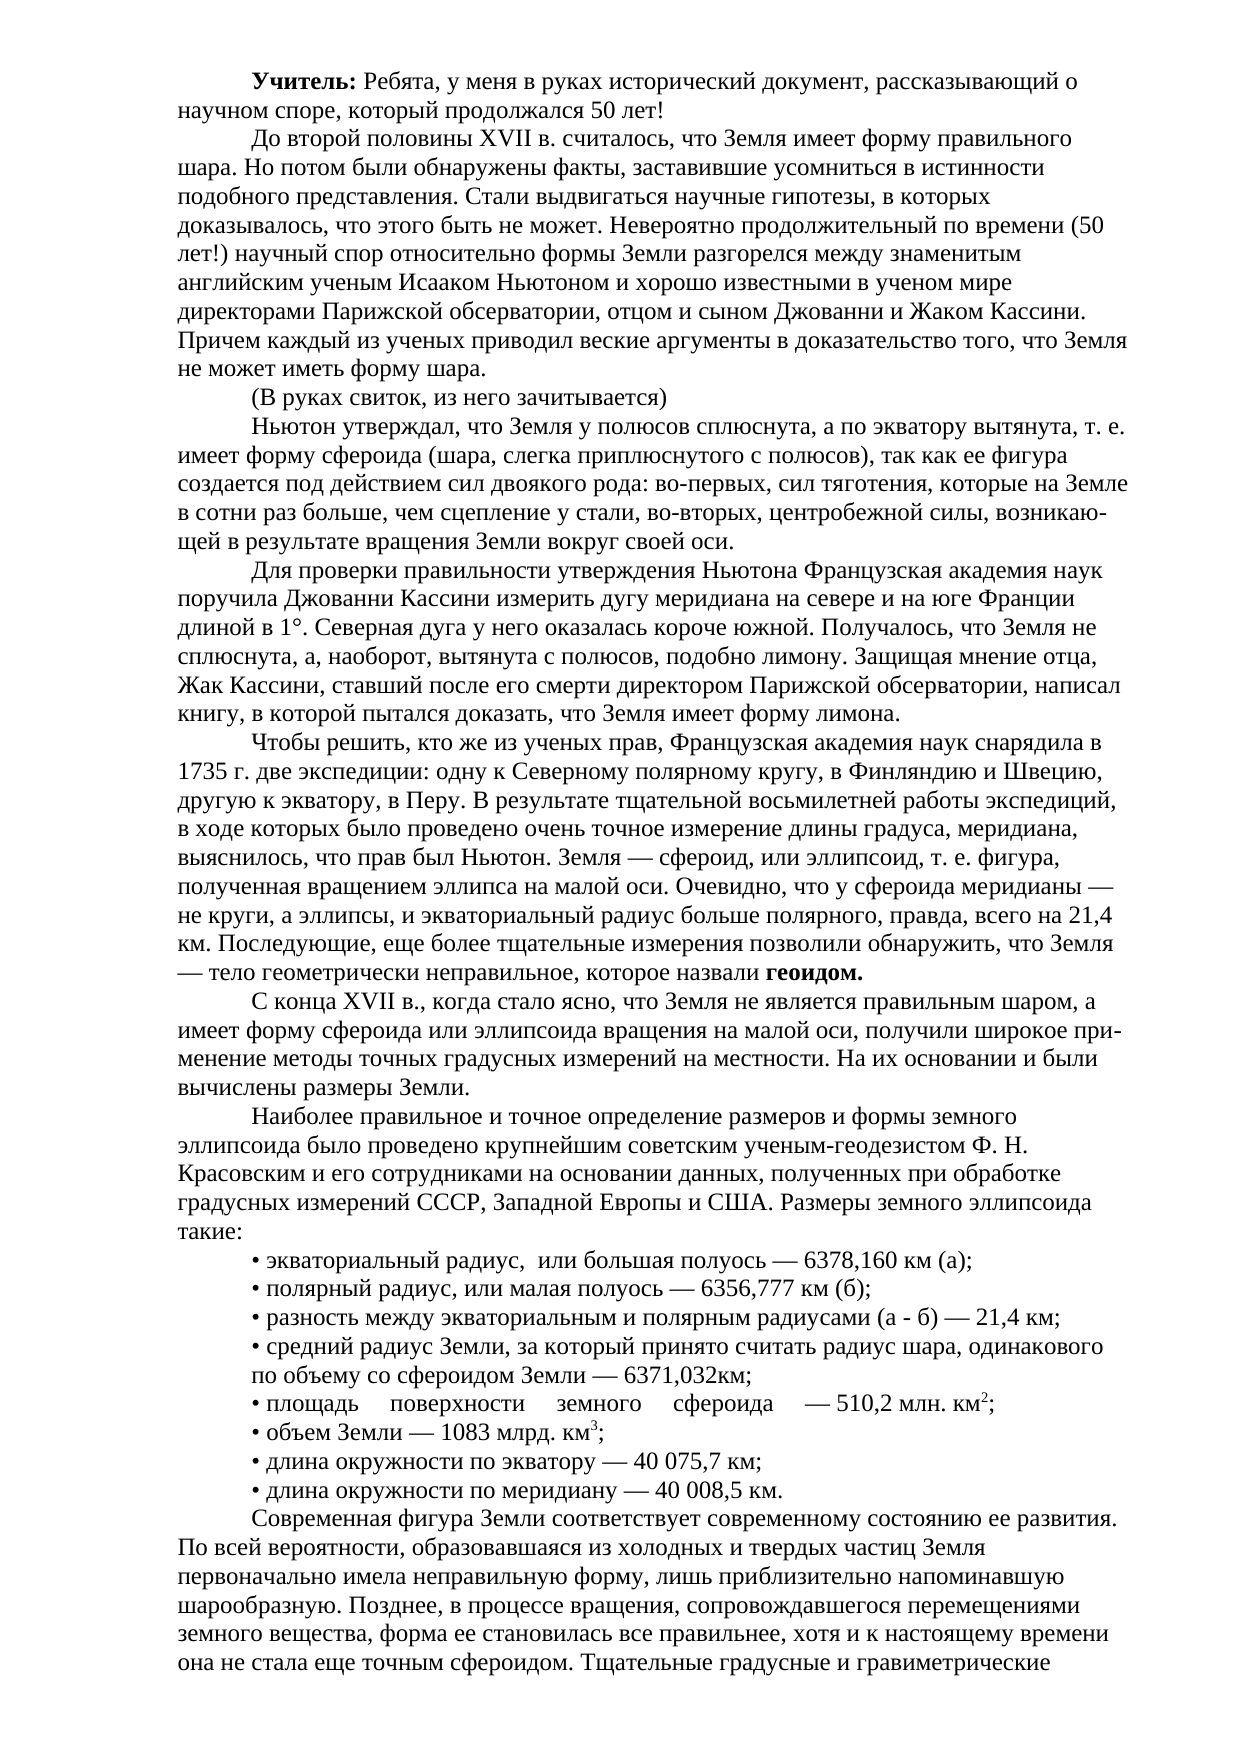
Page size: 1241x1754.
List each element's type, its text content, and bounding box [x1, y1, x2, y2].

text Ньютон утверждал, что Земля у полюсов сплюснута, а по экватору вытянута, т. е. имеет форму сфероида (шара, слегка приплюснутого с полюсов), так как ее фигура создается под действием сил двоякого рода: во-первых, сил тяготения, которые на Земле в сотни раз больше, чем сцепление у стали, во-вторых, центробежной силы, возникающей в результате вращения Земли вокруг своей оси. [177, 411, 1134, 555]
text • площадь поверхности земного сфероида — 510,2 млн. км2; [251, 1388, 1134, 1417]
text • полярный радиус, или малая полуось — 6356,777 км (б); [251, 1273, 1134, 1302]
text (В руках свиток, из него зачитывается) [177, 382, 1134, 411]
text Учитель: Ребята, у меня в руках исторический документ, рассказывающий о научном споре, который продолжался 50 лет! [177, 66, 1134, 123]
text Чтобы решить, кто же из ученых прав, Французская академия наук снарядила в 1735 г. две экспедиции: одну к Северному полярному кругу, в Финляндию и Швецию, другую к экватору, в Перу. В результате тщательной восьмилетней работы экспедиций, в ходе которых было проведено очень точное измерение длины градуса, меридиана, выяснилось, что прав был Ньютон. Земля — сфероид, или эллипсоид, т. е. фигура, полученная вращением эллипса на малой оси. Очевидно, что у сфероида меридианы — не круги, а эллипсы, и экваториальный радиус больше полярного, правда, всего на 21,4 км. Последующие, еще более тщательные измерения позволили обнаружить, что Земля — тело геометрически неправильное, которое назвали геоидом. [177, 727, 1134, 986]
text • экваториальный радиус, или большая полуось — 6378,160 км (а); [251, 1245, 1134, 1273]
text До второй половины XVII в. считалось, что Земля имеет форму правильного шара. Но потом были обнаружены факты, заставившие усомниться в истинности подобного представления. Стали выдвигаться научные гипотезы, в которых доказывалось, что этого быть не может. Невероятно продолжительный по времени (50 лет!) научный спор относительно формы Земли разгорелся между знаменитым английским ученым Исааком Ньютоном и хорошо известными в ученом мире директорами Парижской обсерватории, отцом и сыном Джованни и Жаком Кассини. Причем каждый из ученых приводил веские аргументы в доказательство того, что Земля не может иметь форму шара. [177, 123, 1134, 382]
text • длина окружности по экватору — 40 075,7 км; [251, 1446, 1134, 1475]
text • средний радиус Земли, за который принято считать радиус шара, одинакового по объему со сфероидом Земли — 6371,032км; [251, 1331, 1134, 1388]
text • объем Земли — 1083 млрд. км3; [251, 1417, 1134, 1446]
text • разность между экваториальным и полярным радиусами (а - б) — 21,4 км; [251, 1302, 1134, 1331]
text • длина окружности по меридиану — 40 008,5 км. [251, 1475, 1134, 1503]
text Наиболее правильное и точное определение размеров и формы земного эллипсоида было проведено крупнейшим советским ученым-геодезистом Ф. Н. Красовским и его сотрудниками на основании данных, полученных при обработке градусных измерений СССР, Западной Европы и США. Размеры земного эллипсоида такие: [177, 1101, 1134, 1245]
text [177, 1503, 1134, 1676]
text С конца XVII в., когда стало ясно, что Земля не является правильным шаром, а имеет форму сфероида или эллипсоида вращения на малой оси, получили широкое применение методы точных градусных измерений на местности. На их основании и были вычислены размеры Земли. [177, 986, 1134, 1101]
text Для проверки правильности утверждения Ньютона Французская академия наук поручила Джованни Кассини измерить дугу меридиана на севере и на юге Франции длиной в 1°. Северная дуга у него оказалась короче южной. Получалось, что Земля не сплюснута, а, наоборот, вытянута с полюсов, подобно лимону. Защищая мнение отца, Жак Кассини, ставший после его смерти директором Парижской обсерватории, написал книгу, в которой пытался доказать, что Земля имеет форму лимона. [177, 555, 1134, 727]
